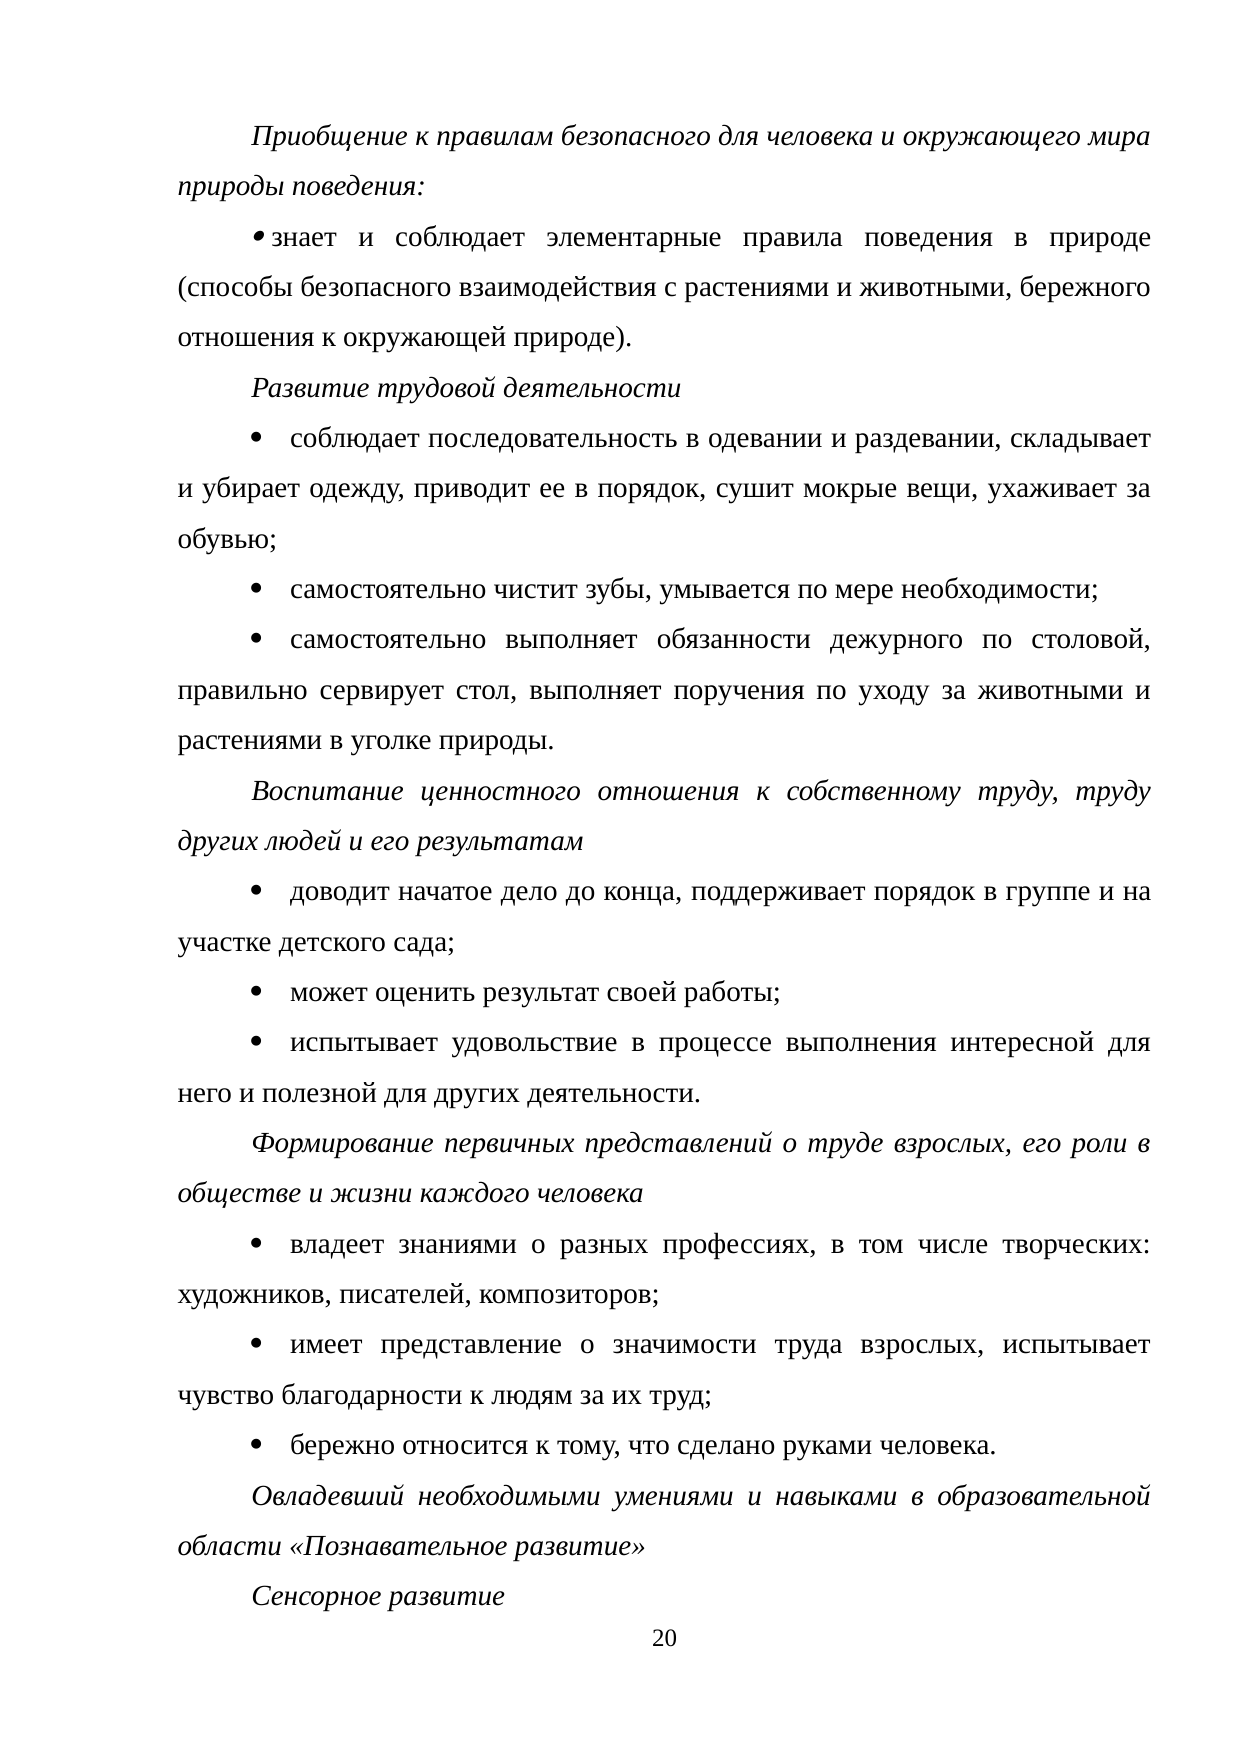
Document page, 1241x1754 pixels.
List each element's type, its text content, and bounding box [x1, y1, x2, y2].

list бережно относится к тому, что сделано руками человека. [177, 1427, 1152, 1461]
list самостоятельно выполняет обязанности дежурного по столовой, правильно сервирует стол, выполняет поручения по уходу за животными и растениями в уголке природы. [177, 622, 1152, 756]
list испытывает удовольствие в процессе выполнения интересной для него и полезной для других деятельности. [177, 1024, 1152, 1108]
text Формирование первичных представлений о труде взрослых, его роли в обществе и жизни каждого человека [177, 1125, 1152, 1209]
text Развитие трудовой деятельности [177, 370, 1152, 403]
list может оценить результат своей работы; [177, 974, 1152, 1008]
list знает и соблюдает элементарные правила поведения в природе (способы безопасного взаимодействия с растениями и животными, бережного отношения к окружающей природе). [177, 219, 1152, 353]
list владеет знаниями о разных профессиях, в том числе творческих: художников, писателей, композиторов; [177, 1226, 1152, 1310]
list соблюдает последовательность в одевании и раздевании, складывает и убирает одежду, приводит ее в порядок, сушит мокрые вещи, ухаживает за обувью; [177, 420, 1152, 554]
list самостоятельно чистит зубы, умывается по мере необходимости; [177, 571, 1152, 605]
text Воспитание ценностного отношения к собственному труду, труду других людей и его результатам [177, 773, 1152, 856]
list доводит начатое дело до конца, поддерживает порядок в группе и на участке детского сада; [177, 873, 1152, 957]
text Сенсорное развитие [177, 1578, 1152, 1612]
text Овладевший необходимыми умениями и навыками в образовательной области «Познавательное развитие» [177, 1478, 1152, 1561]
list имеет представление о значимости труда взрослых, испытывает чувство благодарности к людям за их труд; [177, 1326, 1152, 1410]
text Приобщение к правилам безопасного для человека и окружающего мира природы поведения: [177, 118, 1152, 202]
